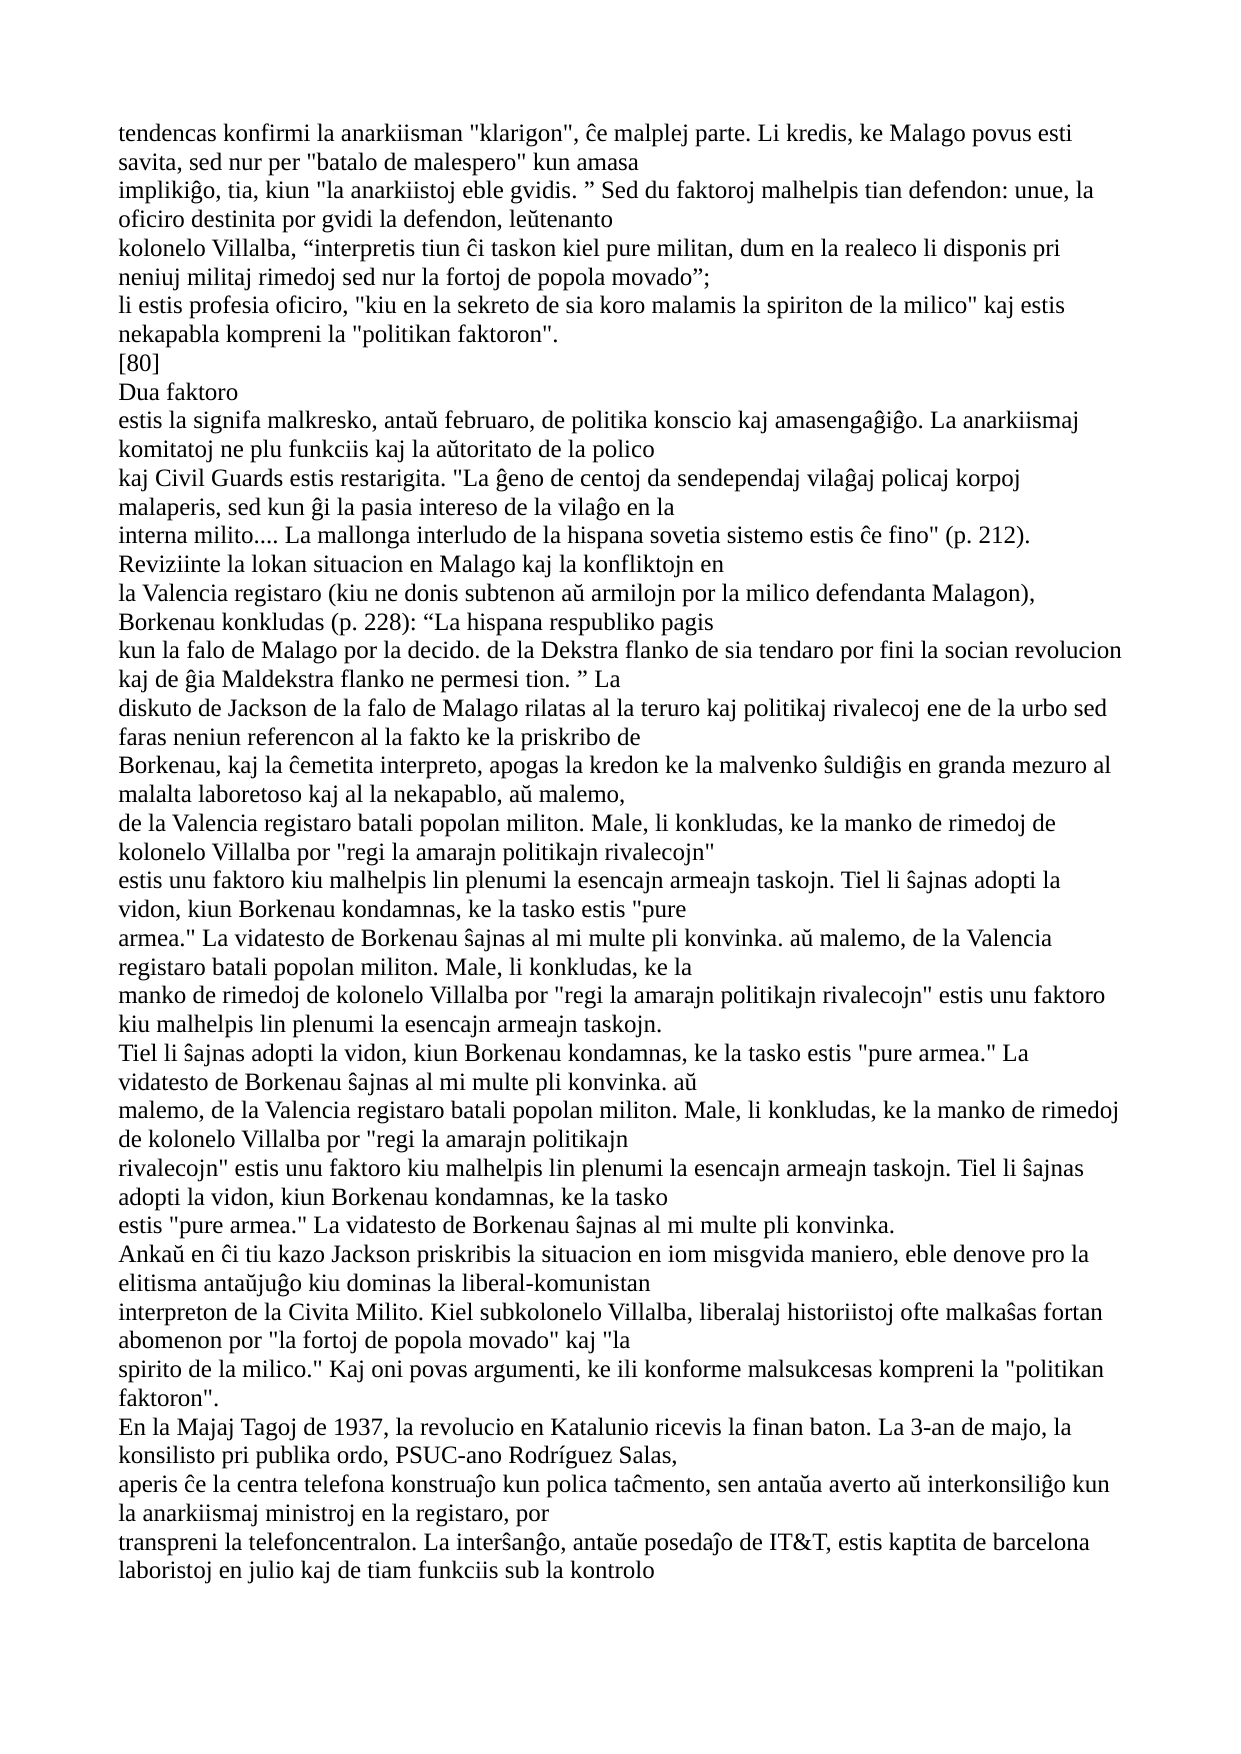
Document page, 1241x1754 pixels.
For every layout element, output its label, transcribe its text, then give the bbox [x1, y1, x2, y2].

text interna milito.... La mallonga interludo de la hispana sovetia sistemo estis ĉe fino" (p. 212). Reviziinte la lokan situacion en Malago kaj la konfliktojn en [118, 521, 1122, 578]
text En la Majaj Tagoj de 1937, la revolucio en Katalunio ricevis la finan baton. La 3-an de majo, la konsilisto pri publika ordo, PSUC-ano Rodríguez Salas, [118, 1412, 1122, 1469]
text diskuto de Jackson de la falo de Malago rilatas al la teruro kaj politikaj rivalecoj ene de la urbo sed faras neniun referencon al la fakto ke la priskribo de [118, 693, 1122, 751]
text Ankaŭ en ĉi tiu kazo Jackson priskribis la situacion en iom misgvida maniero, eble denove pro la elitisma antaŭjuĝo kiu dominas la liberal-komunistan [118, 1239, 1122, 1297]
text manko de rimedoj de kolonelo Villalba por "regi la amarajn politikajn rivalecojn" estis unu faktoro kiu malhelpis lin plenumi la esencajn armeajn taskojn. [118, 981, 1122, 1038]
text interpreton de la Civita Milito. Kiel subkolonelo Villalba, liberalaj historiistoj ofte malkaŝas fortan abomenon por "la fortoj de popola movado" kaj "la [118, 1297, 1122, 1354]
text li estis profesia oficiro, "kiu en la sekreto de sia koro malamis la spiriton de la milico" kaj estis nekapabla kompreni la "politikan faktoron". [118, 291, 1122, 348]
text Dua faktoro [118, 377, 1122, 406]
text malemo, de la Valencia registaro batali popolan militon. Male, li konkludas, ke la manko de rimedoj de kolonelo Villalba por "regi la amarajn politikajn [118, 1096, 1122, 1153]
text estis unu faktoro kiu malhelpis lin plenumi la esencajn armeajn taskojn. Tiel li ŝajnas adopti la vidon, kiun Borkenau kondamnas, ke la tasko estis "pure [118, 866, 1122, 923]
text la Valencia registaro (kiu ne donis subtenon aŭ armilojn por la milico defendanta Malagon), Borkenau konkludas (p. 228): “La hispana respubliko pagis [118, 578, 1122, 636]
text [80] [118, 348, 1122, 377]
text spirito de la milico." Kaj oni povas argumenti, ke ili konforme malsukcesas kompreni la "politikan faktoron". [118, 1354, 1122, 1412]
text de la Valencia registaro batali popolan militon. Male, li konkludas, ke la manko de rimedoj de kolonelo Villalba por "regi la amarajn politikajn rivalecojn" [118, 808, 1122, 866]
text tendencas konfirmi la anarkiisman "klarigon", ĉe malplej parte. Li kredis, ke Malago povus esti savita, sed nur per "batalo de malespero" kun amasa [118, 118, 1122, 176]
text Borkenau, kaj la ĉemetita interpreto, apogas la kredon ke la malvenko ŝuldiĝis en granda mezuro al malalta laboretoso kaj al la nekapablo, aŭ malemo, [118, 751, 1122, 808]
text armea." La vidatesto de Borkenau ŝajnas al mi multe pli konvinka. aŭ malemo, de la Valencia registaro batali popolan militon. Male, li konkludas, ke la [118, 923, 1122, 981]
text Tiel li ŝajnas adopti la vidon, kiun Borkenau kondamnas, ke la tasko estis "pure armea." La vidatesto de Borkenau ŝajnas al mi multe pli konvinka. aŭ [118, 1038, 1122, 1096]
text rivalecojn" estis unu faktoro kiu malhelpis lin plenumi la esencajn armeajn taskojn. Tiel li ŝajnas adopti la vidon, kiun Borkenau kondamnas, ke la tasko [118, 1153, 1122, 1211]
text transpreni la telefoncentralon. La interŝanĝo, antaŭe posedaĵo de IT&T, estis kaptita de barcelona laboristoj en julio kaj de tiam funkciis sub la kontrolo [118, 1527, 1122, 1584]
text aperis ĉe la centra telefona konstruaĵo kun polica taĉmento, sen antaŭa averto aŭ interkonsiliĝo kun la anarkiismaj ministroj en la registaro, por [118, 1469, 1122, 1527]
text kun la falo de Malago por la decido. de la Dekstra flanko de sia tendaro por fini la socian revolucion kaj de ĝia Maldekstra flanko ne permesi tion. ” La [118, 636, 1122, 693]
text kolonelo Villalba, “interpretis tiun ĉi taskon kiel pure militan, dum en la realeco li disponis pri neniuj militaj rimedoj sed nur la fortoj de popola movado”; [118, 233, 1122, 291]
text implikiĝo, tia, kiun "la anarkiistoj eble gvidis. ” Sed du faktoroj malhelpis tian defendon: unue, la oficiro destinita por gvidi la defendon, leŭtenanto [118, 176, 1122, 233]
text estis "pure armea." La vidatesto de Borkenau ŝajnas al mi multe pli konvinka. [118, 1211, 1122, 1239]
text kaj Civil Guards estis restarigita. "La ĝeno de centoj da sendependaj vilaĝaj policaj korpoj malaperis, sed kun ĝi la pasia intereso de la vilaĝo en la [118, 463, 1122, 521]
text estis la signifa malkresko, antaŭ februaro, de politika konscio kaj amasengaĝiĝo. La anarkiismaj komitatoj ne plu funkciis kaj la aŭtoritato de la polico [118, 406, 1122, 463]
